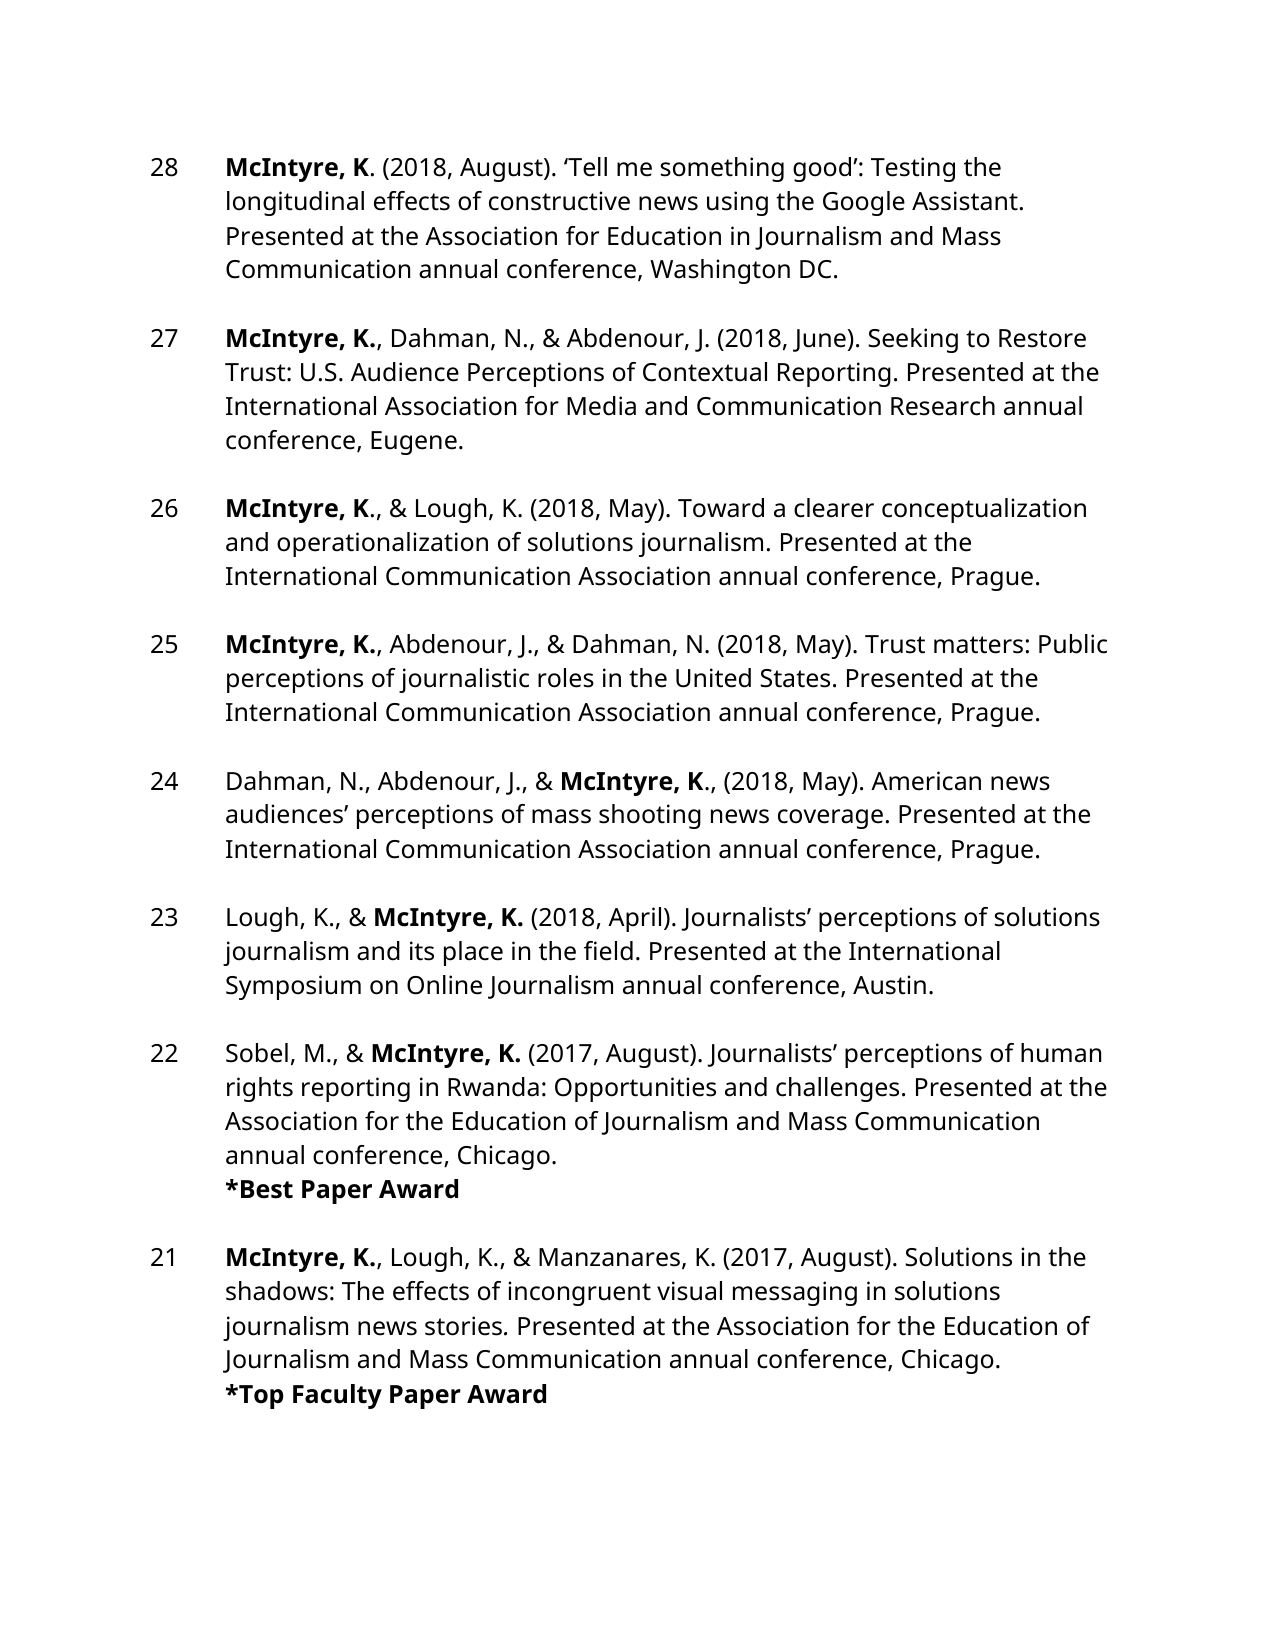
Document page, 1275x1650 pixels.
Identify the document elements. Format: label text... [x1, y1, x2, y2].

text 24 Dahman, N., Abdenour, J., & McIntyre, K., (2018, May). American news audiences’ perceptions of mass shooting news coverage. Presented at the International Communication Association annual conference, Prague. [150, 763, 1125, 865]
text *Top Faculty Paper Award [225, 1376, 1125, 1410]
text 23 Lough, K., & McIntyre, K. (2018, April). Journalists’ perceptions of solutions journalism and its place in the field. Presented at the International Symposium on Online Journalism annual conference, Austin. [150, 899, 1125, 1002]
text 26 McIntyre, K., & Lough, K. (2018, May). Toward a clearer conceptualization and operationalization of solutions journalism. Presented at the International Communication Association annual conference, Prague. [150, 491, 1125, 593]
text 21 McIntyre, K., Lough, K., & Manzanares, K. (2017, August). Solutions in the shadows: The effects of incongruent visual messaging in solutions journalism news stories. Presented at the Association for the Education of Journalism and Mass Communication annual conference, Chicago. [150, 1240, 1125, 1376]
text 22 Sobel, M., & McIntyre, K. (2017, August). Journalists’ perceptions of human rights reporting in Rwanda: Opportunities and challenges. Presented at the Association for the Education of Journalism and Mass Communication annual conference, Chicago. [150, 1036, 1125, 1172]
text *Best Paper Award [150, 1172, 1125, 1206]
text 27 McIntyre, K., Dahman, N., & Abdenour, J. (2018, June). Seeking to Restore Trust: U.S. Audience Perceptions of Contextual Reporting. Presented at the International Association for Media and Communication Research annual conference, Eugene. [150, 320, 1125, 457]
text 25 McIntyre, K., Abdenour, J., & Dahman, N. (2018, May). Trust matters: Public perceptions of journalistic roles in the United States. Presented at the International Communication Association annual conference, Prague. [150, 627, 1125, 729]
text 28 McIntyre, K. (2018, August). ‘Tell me something good’: Testing the longitudinal effects of constructive news using the Google Assistant. Presented at the Association for Education in Journalism and Mass Communication annual conference, Washington DC. [150, 150, 1125, 286]
